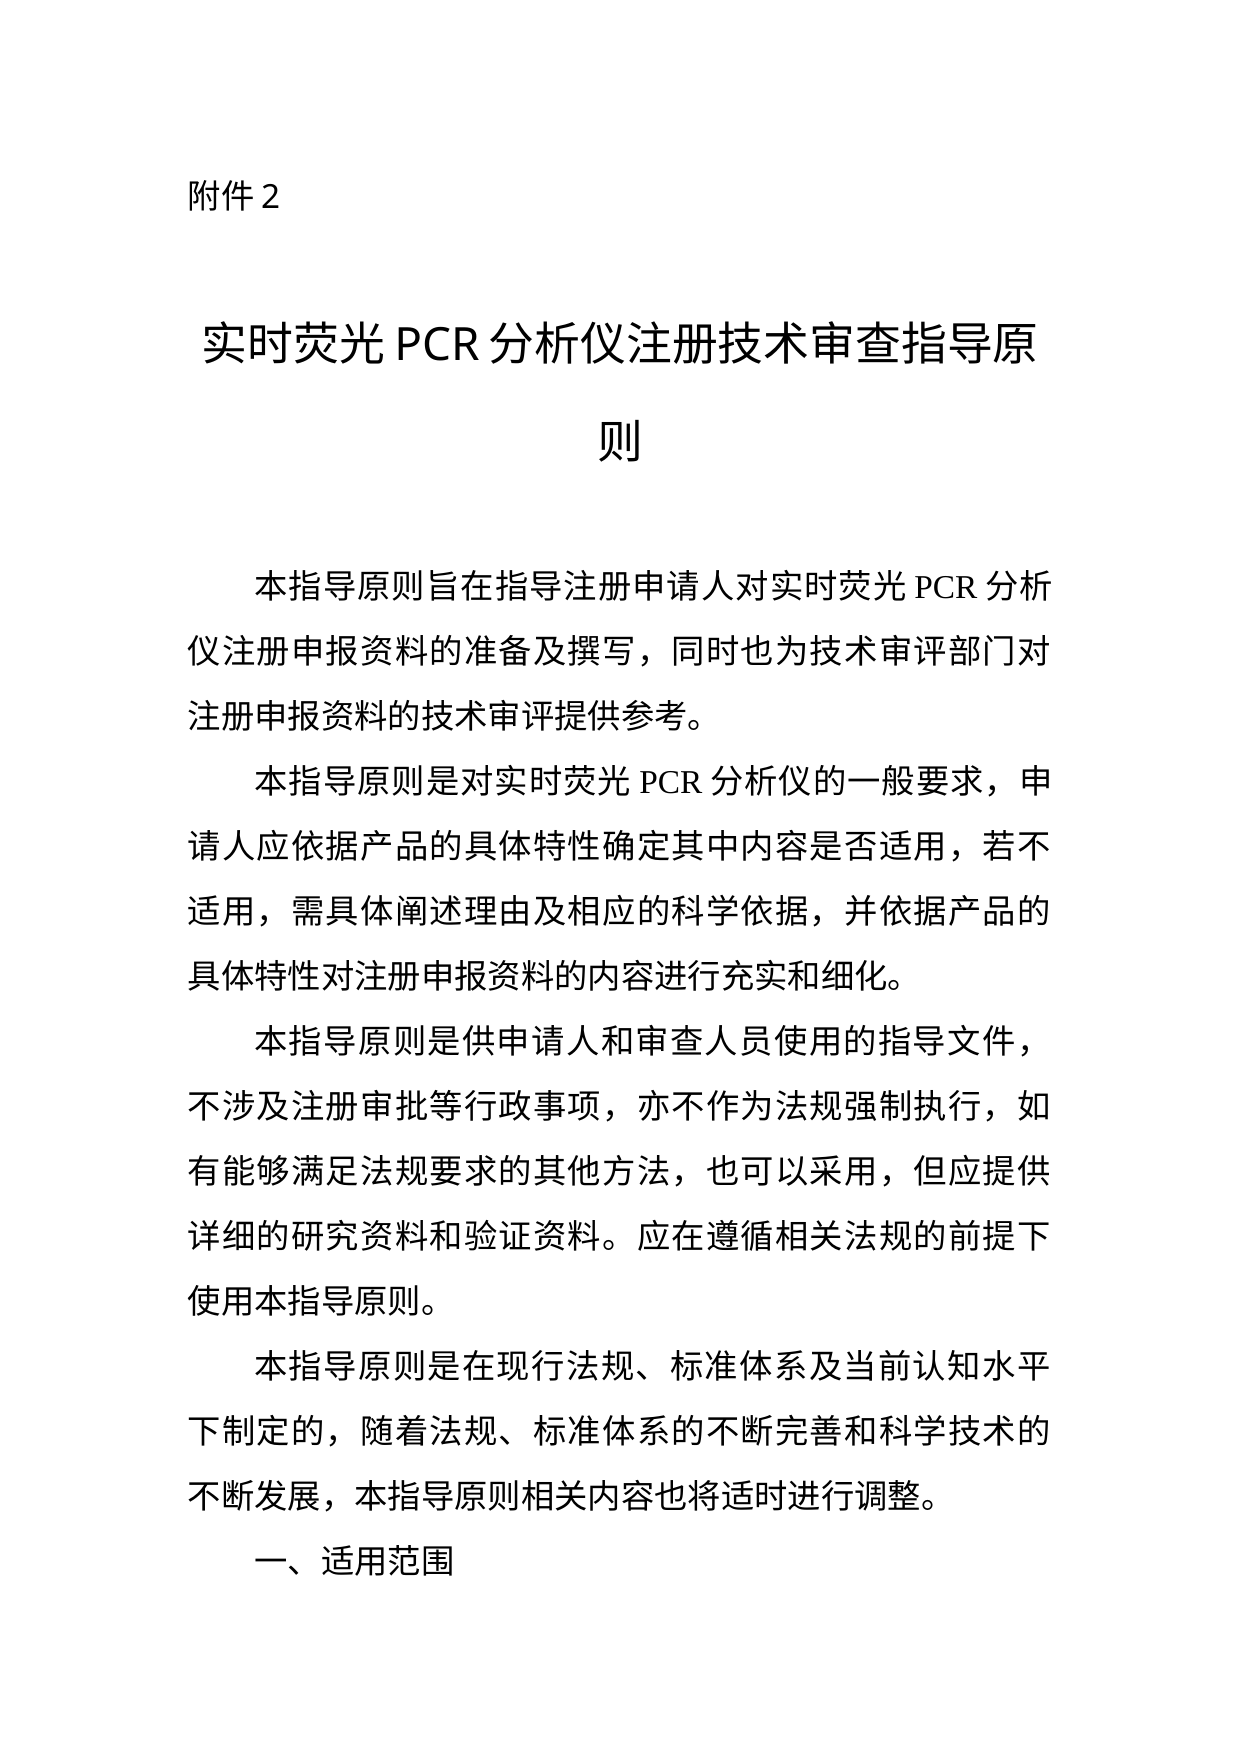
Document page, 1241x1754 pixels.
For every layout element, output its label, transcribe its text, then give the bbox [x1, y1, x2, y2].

text 本指导原则是供申请人和审查人员使用的指导文件，不涉及注册审批等行政事项，亦不作为法规强制执行，如有能够满足法规要求的其他方法，也可以采用，但应提供详细的研究资料和验证资料。应在遵循相关法规的前提下使用本指导原则。 [187, 1007, 1053, 1332]
text 附件2 [187, 162, 1053, 227]
text 本指导原则是对实时荧光PCR分析仪的一般要求，申请人应依据产品的具体特性确定其中内容是否适用，若不适用，需具体阐述理由及相应的科学依据，并依据产品的具体特性对注册申报资料的内容进行充实和细化。 [187, 747, 1053, 1007]
text 一、适用范围 [187, 1527, 1053, 1585]
text 实时荧光PCR分析仪注册技术审查指导原则 [187, 292, 1053, 487]
text 本指导原则旨在指导注册申请人对实时荧光PCR分析仪注册申报资料的准备及撰写，同时也为技术审评部门对注册申报资料的技术审评提供参考。 [187, 552, 1053, 747]
text 本指导原则是在现行法规、标准体系及当前认知水平下制定的，随着法规、标准体系的不断完善和科学技术的不断发展，本指导原则相关内容也将适时进行调整。 [187, 1332, 1053, 1527]
